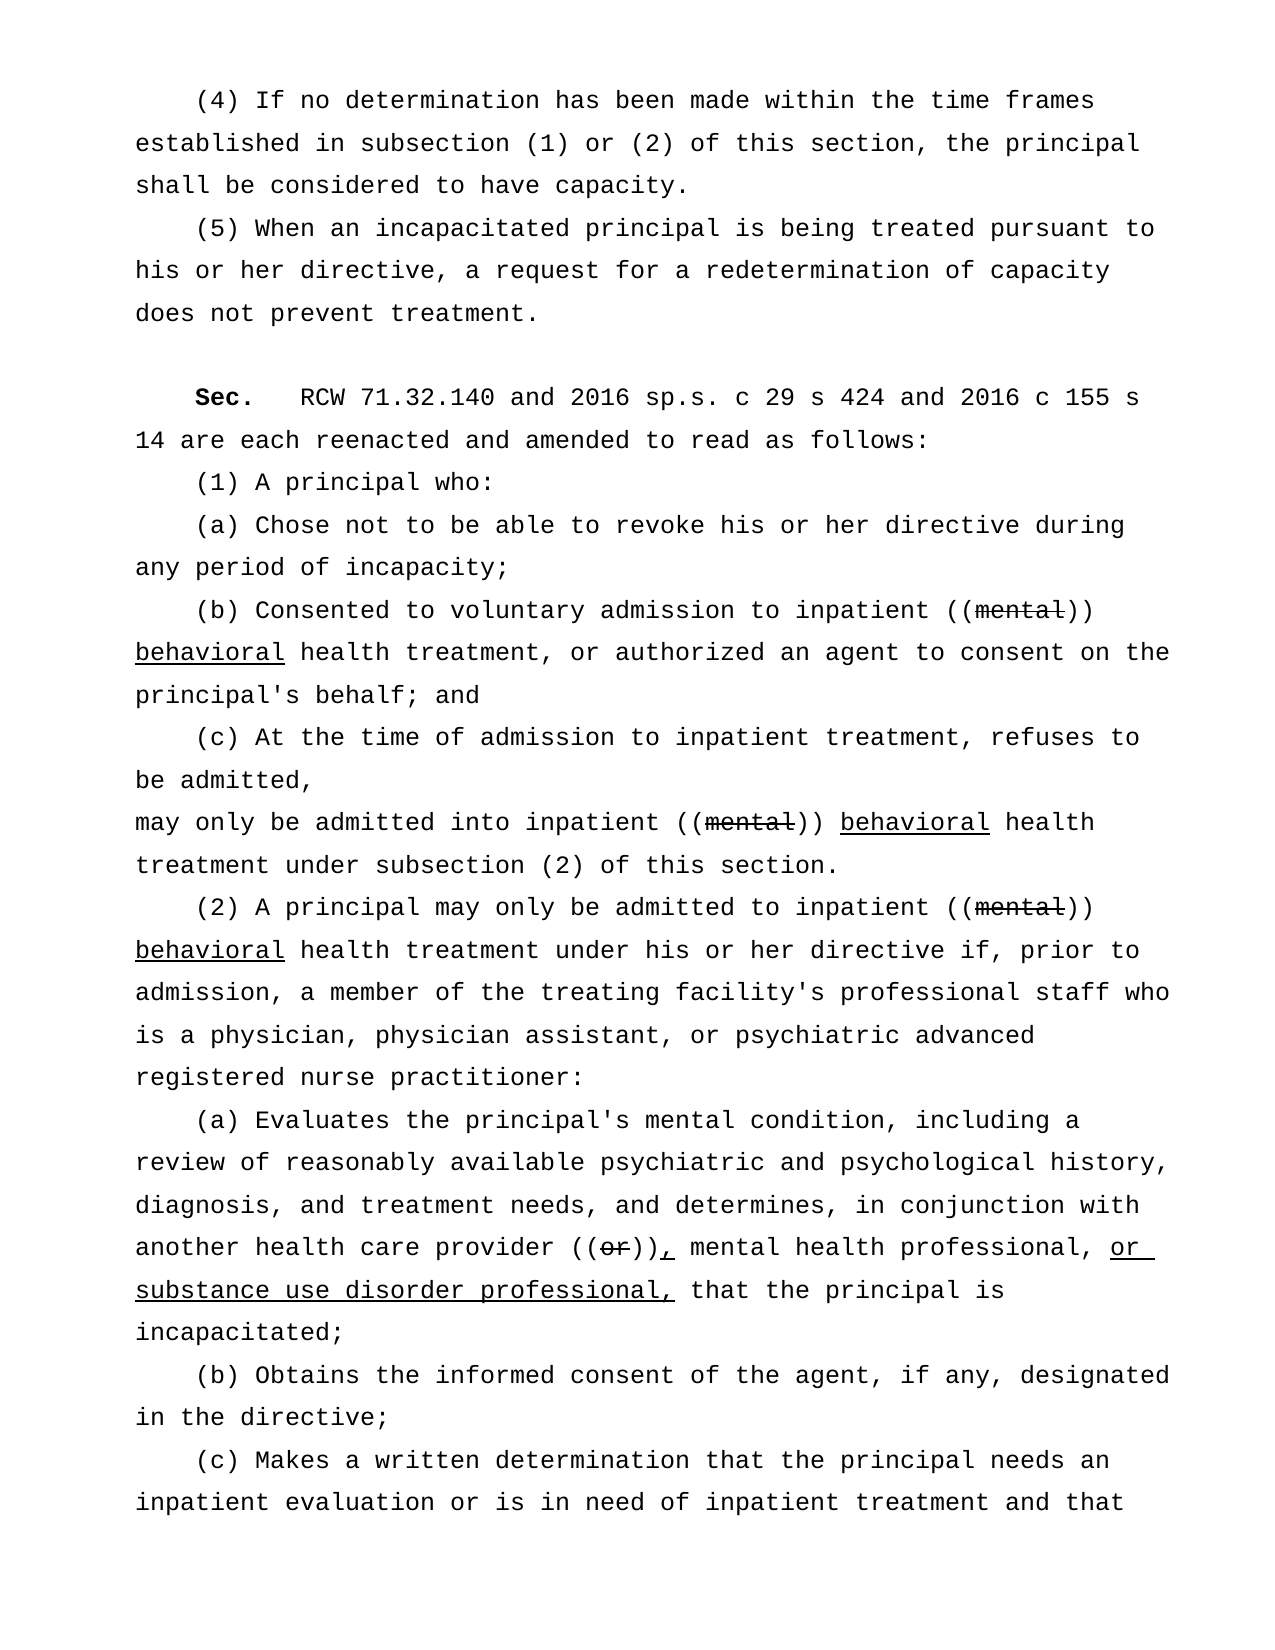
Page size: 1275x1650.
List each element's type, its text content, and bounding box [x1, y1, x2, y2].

text may only be admitted into inpatient ((mental)) behavioral health treatment under subsection (2) of this section. [135, 797, 1170, 882]
text (2) A principal may only be admitted to inpatient ((mental)) behavioral health treatment under his or her directive if, prior to admission, a member of the treating facility's professional staff who is a physician, physician assistant, or psychiatric advanced registered nurse practitioner: [135, 882, 1170, 1094]
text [135, 1434, 1170, 1519]
text (a) Evaluates the principal's mental condition, including a review of reasonably available psychiatric and psychological history, diagnosis, and treatment needs, and determines, in conjunction with another health care provider ((or)), mental health professional, or substance use disorder professional, that the principal is incapacitated; [135, 1094, 1170, 1349]
text (4) If no determination has been made within the time frames established in subsection (1) or (2) of this section, the principal shall be considered to have capacity. [135, 75, 1170, 202]
text (c) At the time of admission to inpatient treatment, refuses to be admitted, [135, 712, 1170, 797]
text (b) Consented to voluntary admission to inpatient ((mental)) behavioral health treatment, or authorized an agent to consent on the principal's behalf; and [135, 584, 1170, 712]
text (a) Chose not to be able to revoke his or her directive during any period of incapacity; [135, 499, 1170, 584]
text (5) When an incapacitated principal is being treated pursuant to his or her directive, a request for a redetermination of capacity does not prevent treatment. [135, 202, 1170, 330]
text (b) Obtains the informed consent of the agent, if any, designated in the directive; [135, 1349, 1170, 1434]
text Sec. RCW 71.32.140 and 2016 sp.s. c 29 s 424 and 2016 c 155 s 14 are each reenacted and amended to read as follows: [135, 372, 1170, 457]
text (1) A principal who: [135, 457, 1170, 499]
